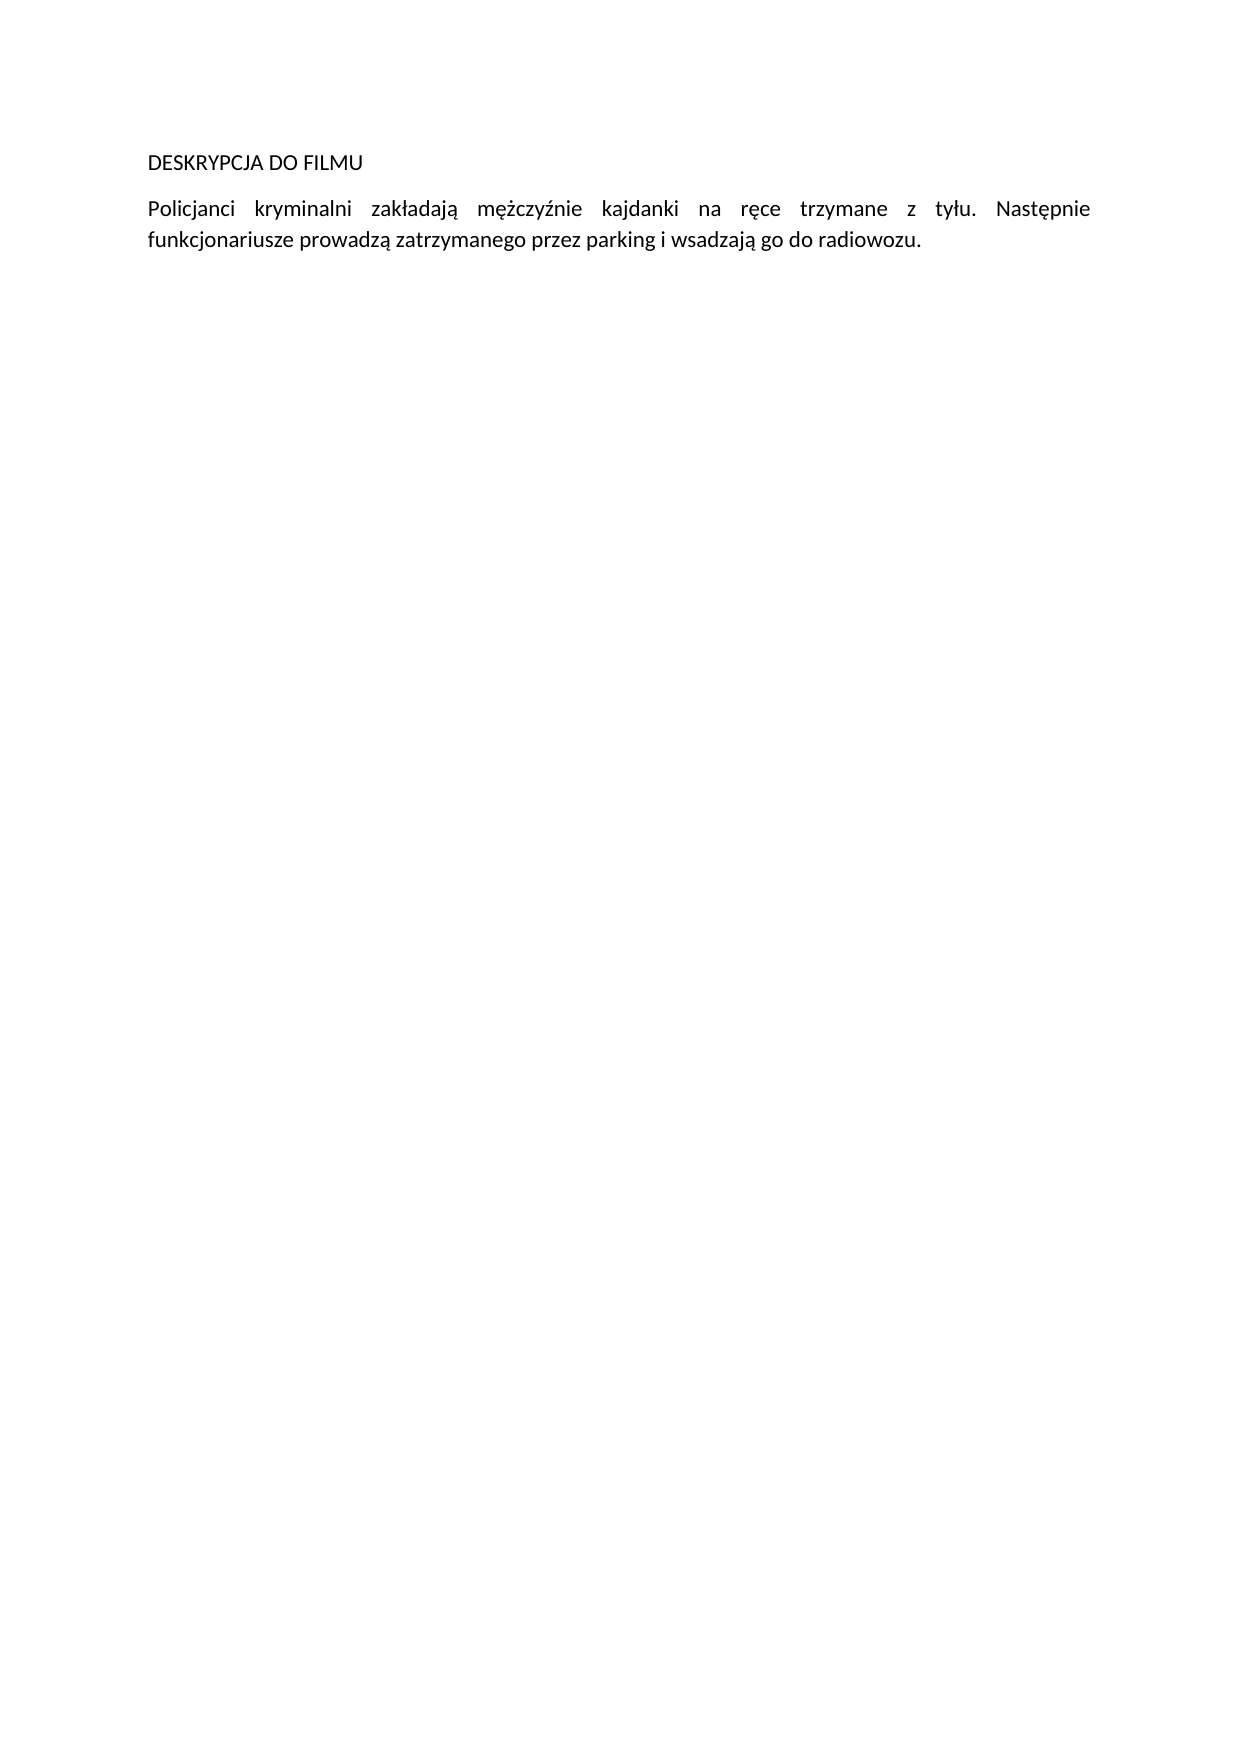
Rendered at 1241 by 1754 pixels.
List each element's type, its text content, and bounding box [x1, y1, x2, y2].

text DESKRYPCJA DO FILMU [148, 148, 1093, 176]
text Policjanci kryminalni zakładają mężczyźnie kajdanki na ręce trzymane z tyłu. Następnie funkcjonariusze prowadzą zatrzymanego przez parking i wsadzają go do radiowozu. [148, 194, 1093, 253]
